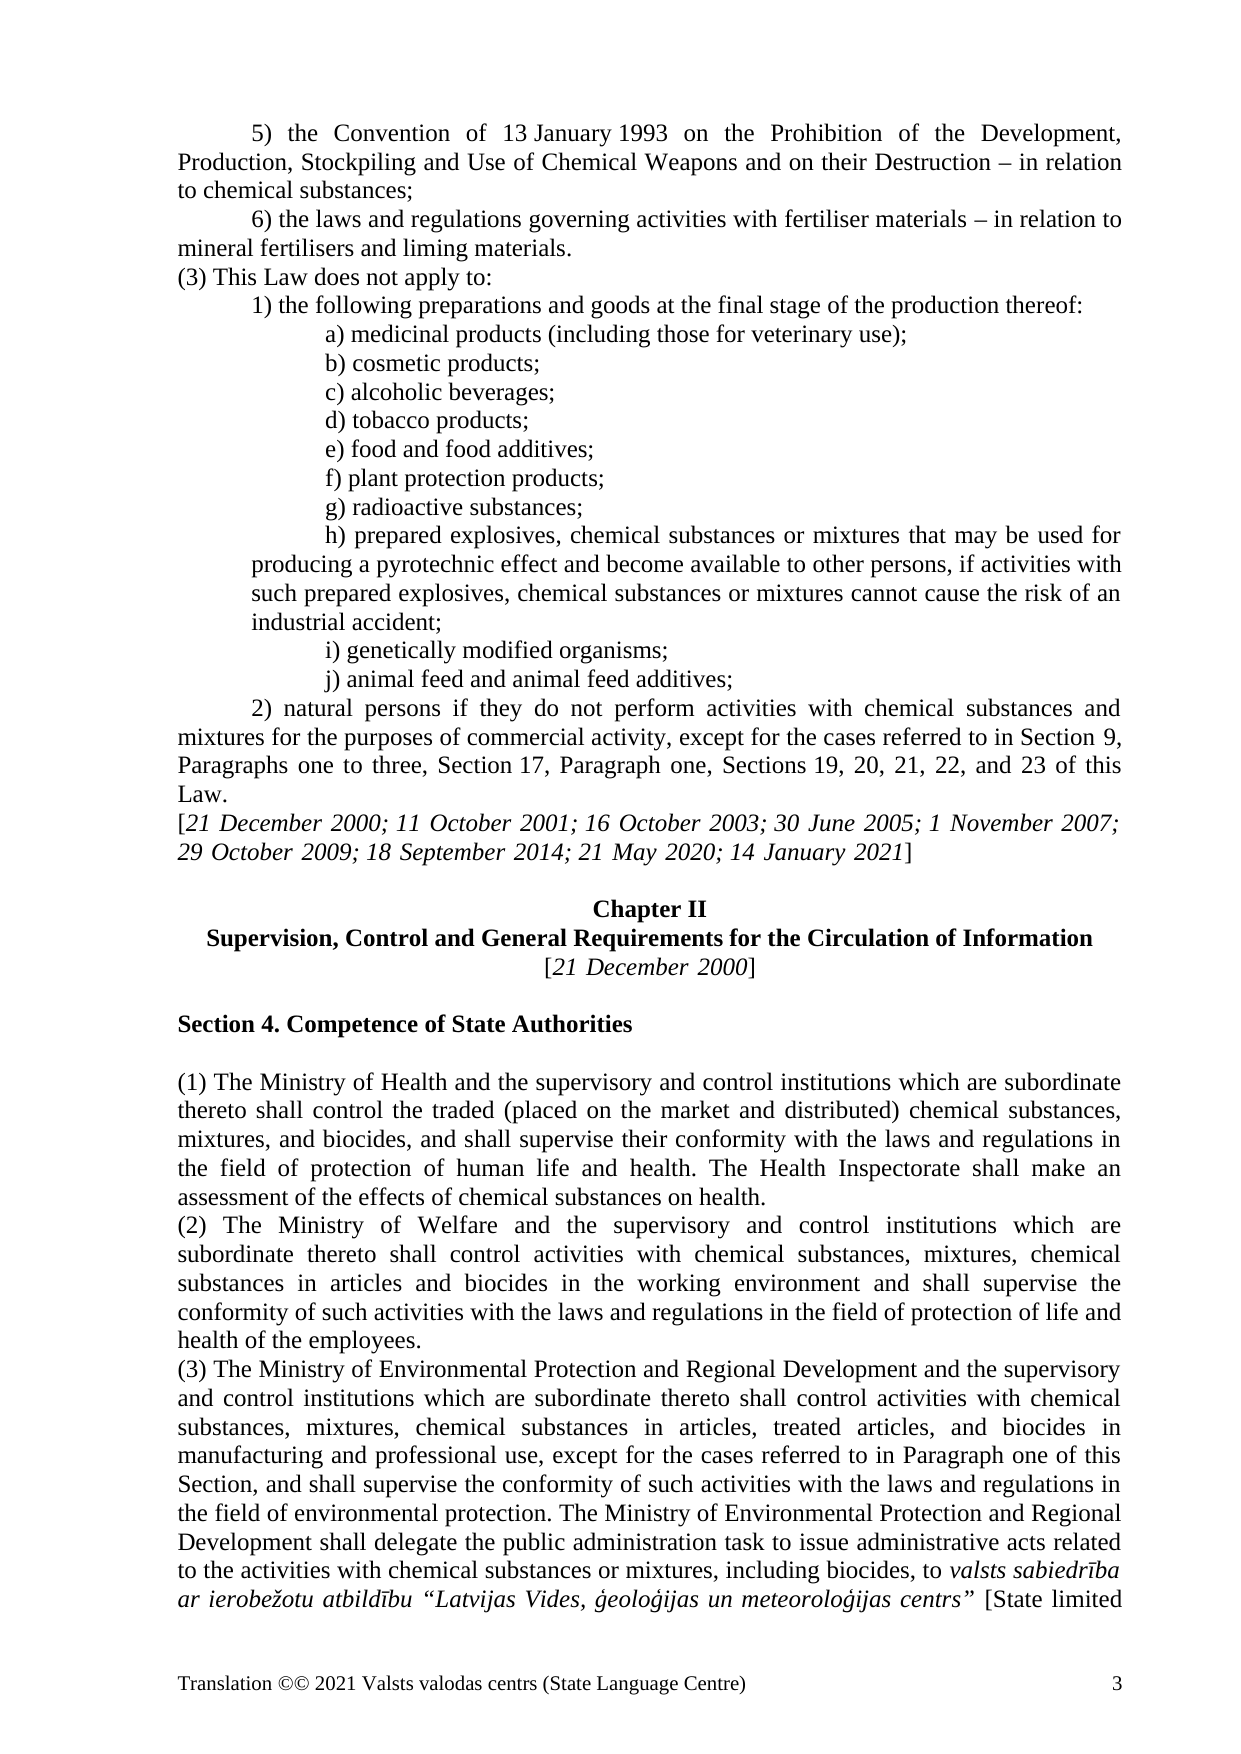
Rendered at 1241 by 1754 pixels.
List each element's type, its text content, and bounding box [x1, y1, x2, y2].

text 2) natural persons if they do not perform activities with chemical substances and mixtures for the purposes of commercial activity, except for the cases referred to in Section 9, Paragraphs one to three, Section 17, Paragraph one, Sections 19, 20, 21, 22, and 23 of this Law. [177, 693, 1122, 808]
text i) genetically modified organisms; [251, 636, 1122, 664]
text j) animal feed and animal feed additives; [251, 664, 1122, 693]
text 5) the Convention of 13 January 1993 on the Prohibition of the Development, Production, Stockpiling and Use of Chemical Weapons and on their Destruction – in relation to chemical substances; [177, 118, 1122, 204]
text a) medicinal products (including those for veterinary use); [251, 319, 1122, 348]
text (3) This Law does not apply to: [177, 262, 1122, 291]
text b) cosmetic products; [251, 348, 1122, 377]
text Chapter II [177, 894, 1122, 923]
text e) food and food additives; [251, 434, 1122, 463]
text 6) the laws and regulations governing activities with fertiliser materials – in relation to mineral fertilisers and liming materials. [177, 204, 1122, 262]
text [21 December 2000] [177, 952, 1122, 981]
text [21 December 2000; 11 October 2001; 16 October 2003; 30 June 2005; 1 November 2007; 29 October 2009; 18 September 2014; 21 May 2020; 14 January 2021] [177, 808, 1122, 866]
text (1) The Ministry of Health and the supervisory and control institutions which are subordinate thereto shall control the traded (placed on the market and distributed) chemical substances, mixtures, and biocides, and shall supervise their conformity with the laws and regulations in the field of protection of human life and health. The Health Inspectorate shall make an assessment of the effects of chemical substances on health. [177, 1067, 1122, 1211]
text (2) The Ministry of Welfare and the supervisory and control institutions which are subordinate thereto shall control activities with chemical substances, mixtures, chemical substances in articles and biocides in the working environment and shall supervise the conformity of such activities with the laws and regulations in the field of protection of life and health of the employees. [177, 1211, 1122, 1354]
text d) tobacco products; [251, 406, 1122, 434]
text g) radioactive substances; [251, 492, 1122, 521]
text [177, 1354, 1122, 1613]
text Section 4. Competence of State Authorities [177, 1009, 1122, 1038]
text 1) the following preparations and goods at the final stage of the production thereof: [177, 291, 1122, 319]
text h) prepared explosives, chemical substances or mixtures that may be used for producing a pyrotechnic effect and become available to other persons, if activities with such prepared explosives, chemical substances or mixtures cannot cause the risk of an industrial accident; [251, 521, 1122, 636]
text f) plant protection products; [251, 463, 1122, 492]
text c) alcoholic beverages; [251, 377, 1122, 406]
text Supervision, Control and General Requirements for the Circulation of Information [177, 923, 1122, 952]
